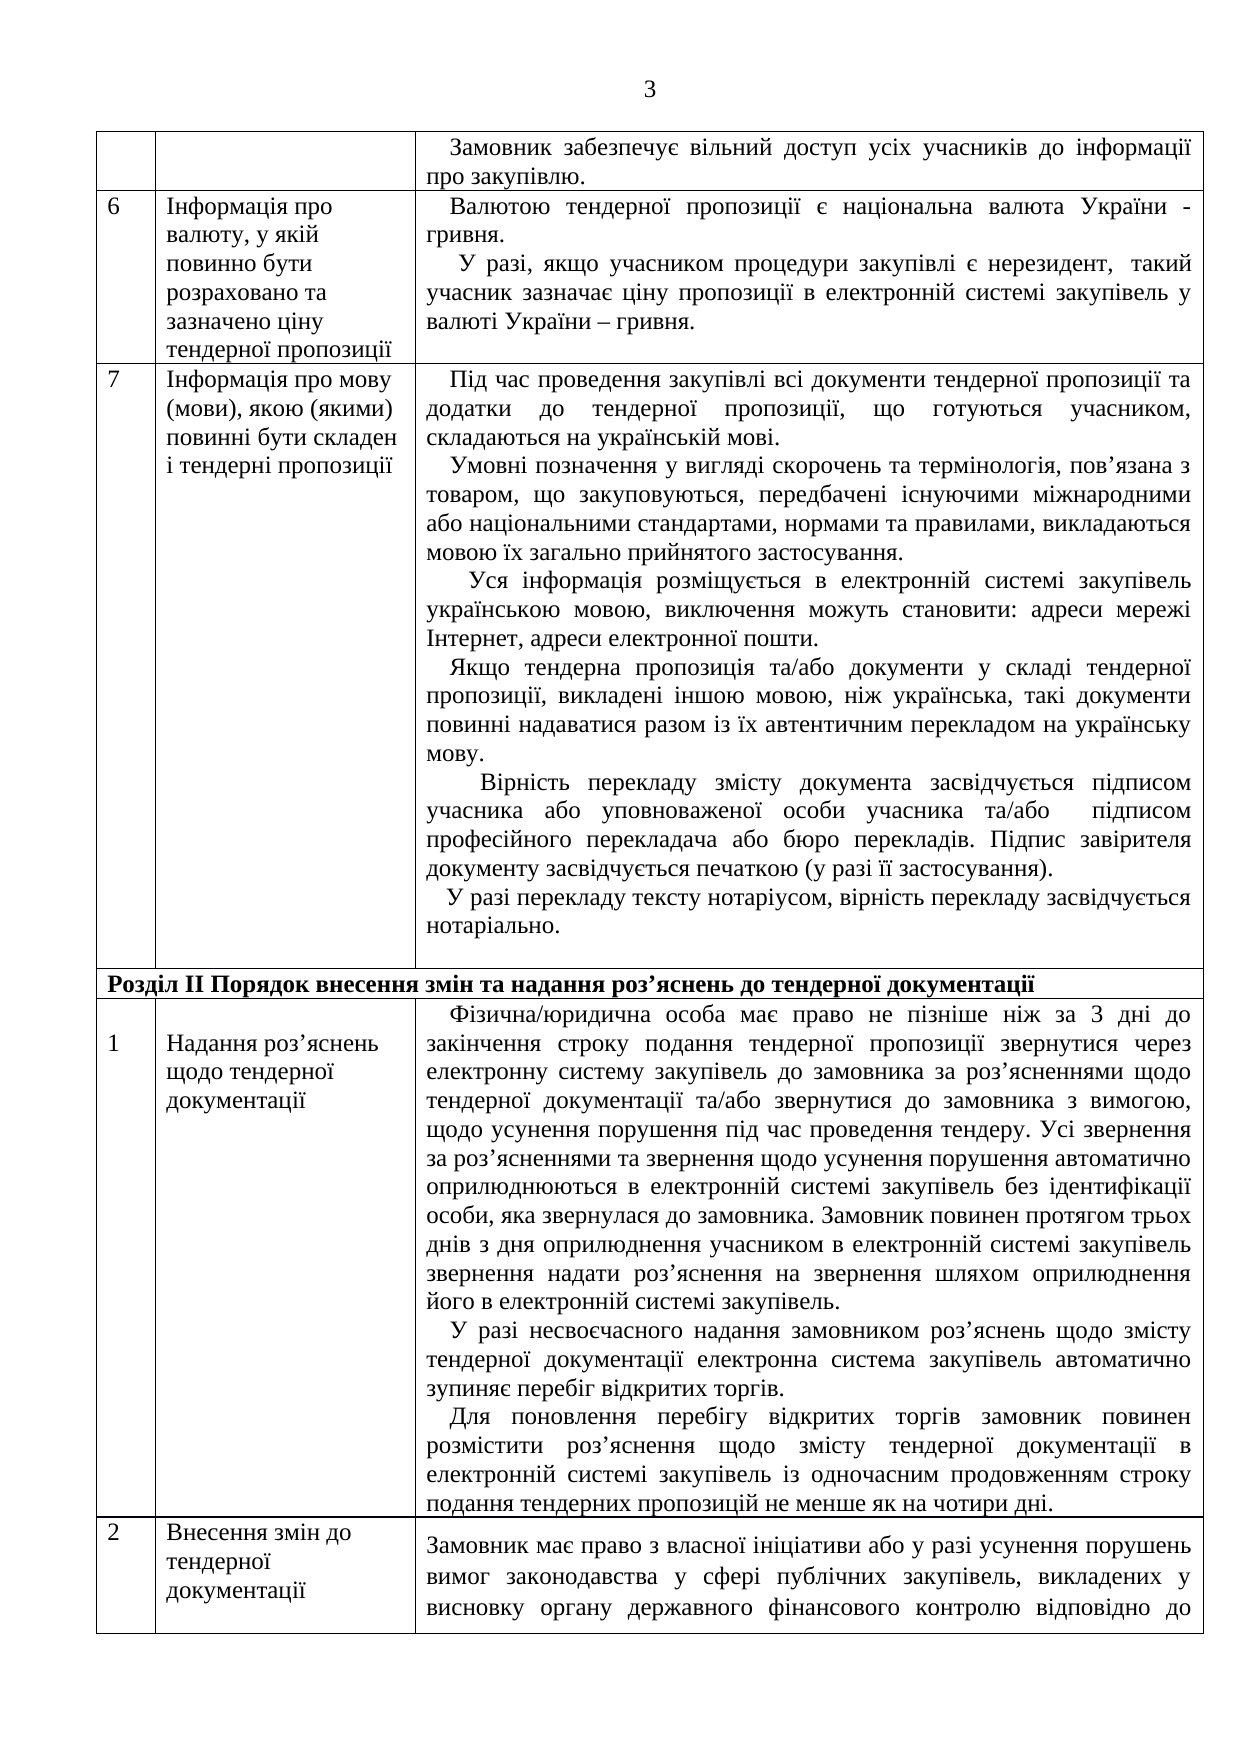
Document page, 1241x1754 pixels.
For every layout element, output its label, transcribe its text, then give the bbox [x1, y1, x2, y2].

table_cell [156, 1518, 415, 1632]
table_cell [416, 132, 1203, 190]
table_cell 6 [97, 191, 155, 363]
table_cell 1 [97, 999, 155, 1516]
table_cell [156, 132, 415, 190]
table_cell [416, 1518, 1203, 1632]
table_cell Валютою тендерної пропозиції є національна валюта України - гривня. У разі, якщо учасником процедури закупівлі є нерезидент, такий учасник зазначає ціну пропозиції в електронній системі закупівель у валюті України – гривня. [416, 191, 1203, 363]
table_cell Розділ ІІ Порядок внесення змін та надання роз’яснень до тендерної документації [97, 969, 1203, 998]
table_cell 5 [97, 132, 155, 190]
table_cell Інформація про мову (мови), якою (якими) повинні бути складені тендерні пропозиції [156, 364, 415, 968]
table_cell Фізична/юридична особа має право не пізніше ніж за 3 дні до закінчення строку подання тендерної пропозиції звернутися через електронну систему закупівель до замовника за роз’ясненнями щодо тендерної документації та/або звернутися до замовника з вимогою, щодо усунення порушення під час проведення тендеру. Усі звернення за роз’ясненнями та звернення щодо усунення порушення автоматично оприлюднюються в електронній системі закупівель без ідентифікації особи, яка звернулася до замовника. Замовник повинен протягом трьох днів з дня оприлюднення учасником в електронній системі закупівель звернення надати роз’яснення на звернення шляхом оприлюднення його в електронній системі закупівель. У разі несвоєчасного надання замовником роз’яснень щодо змісту тендерної документації електронна система закупівель автоматично зупиняє перебіг відкритих торгів. Для поновлення перебігу відкритих торгів замовник повинен розмістити роз’яснення щодо змісту тендерної документації в електронній системі закупівель із одночасним продовженням строку подання тендерних пропозицій не менше як на чотири дні. [416, 999, 1203, 1516]
table_cell 2 [97, 1518, 155, 1632]
table_cell 7 [97, 364, 155, 968]
table_cell Під час проведення закупівлі всі документи тендерної пропозиції та додатки до тендерної пропозиції, що готуються учасником, складаються на українській мові. Умовні позначення у вигляді скорочень та термінологія, пов’язана з товаром, що закуповуються, передбачені існуючими міжнародними або національними стандартами, нормами та правилами, викладаються мовою їх загально прийнятого застосування. Уся інформація розміщується в електронній системі закупівель українською мовою, виключення можуть становити: адреси мережі Інтернет, адреси електронної пошти. Якщо тендерна пропозиція та/або документи у складі тендерної пропозиції, викладені іншою мовою, ніж українська, такі документи повинні надаватися разом із їх автентичним перекладом на українську мову. Вірність перекладу змісту документа засвідчується підписом учасника або уповноваженої особи учасника та/або підписом професійного перекладача або бюро перекладів. Підпис завірителя документу засвідчується печаткою (у разі її застосування). У разі перекладу тексту нотаріусом, вірність перекладу засвідчується нотаріально. [416, 364, 1203, 968]
table_cell Надання роз’яснень щодо тендерної документації [156, 999, 415, 1516]
table_cell Інформація про валюту, у якій повинно бути розраховано та зазначено ціну тендерної пропозиції [156, 191, 415, 363]
